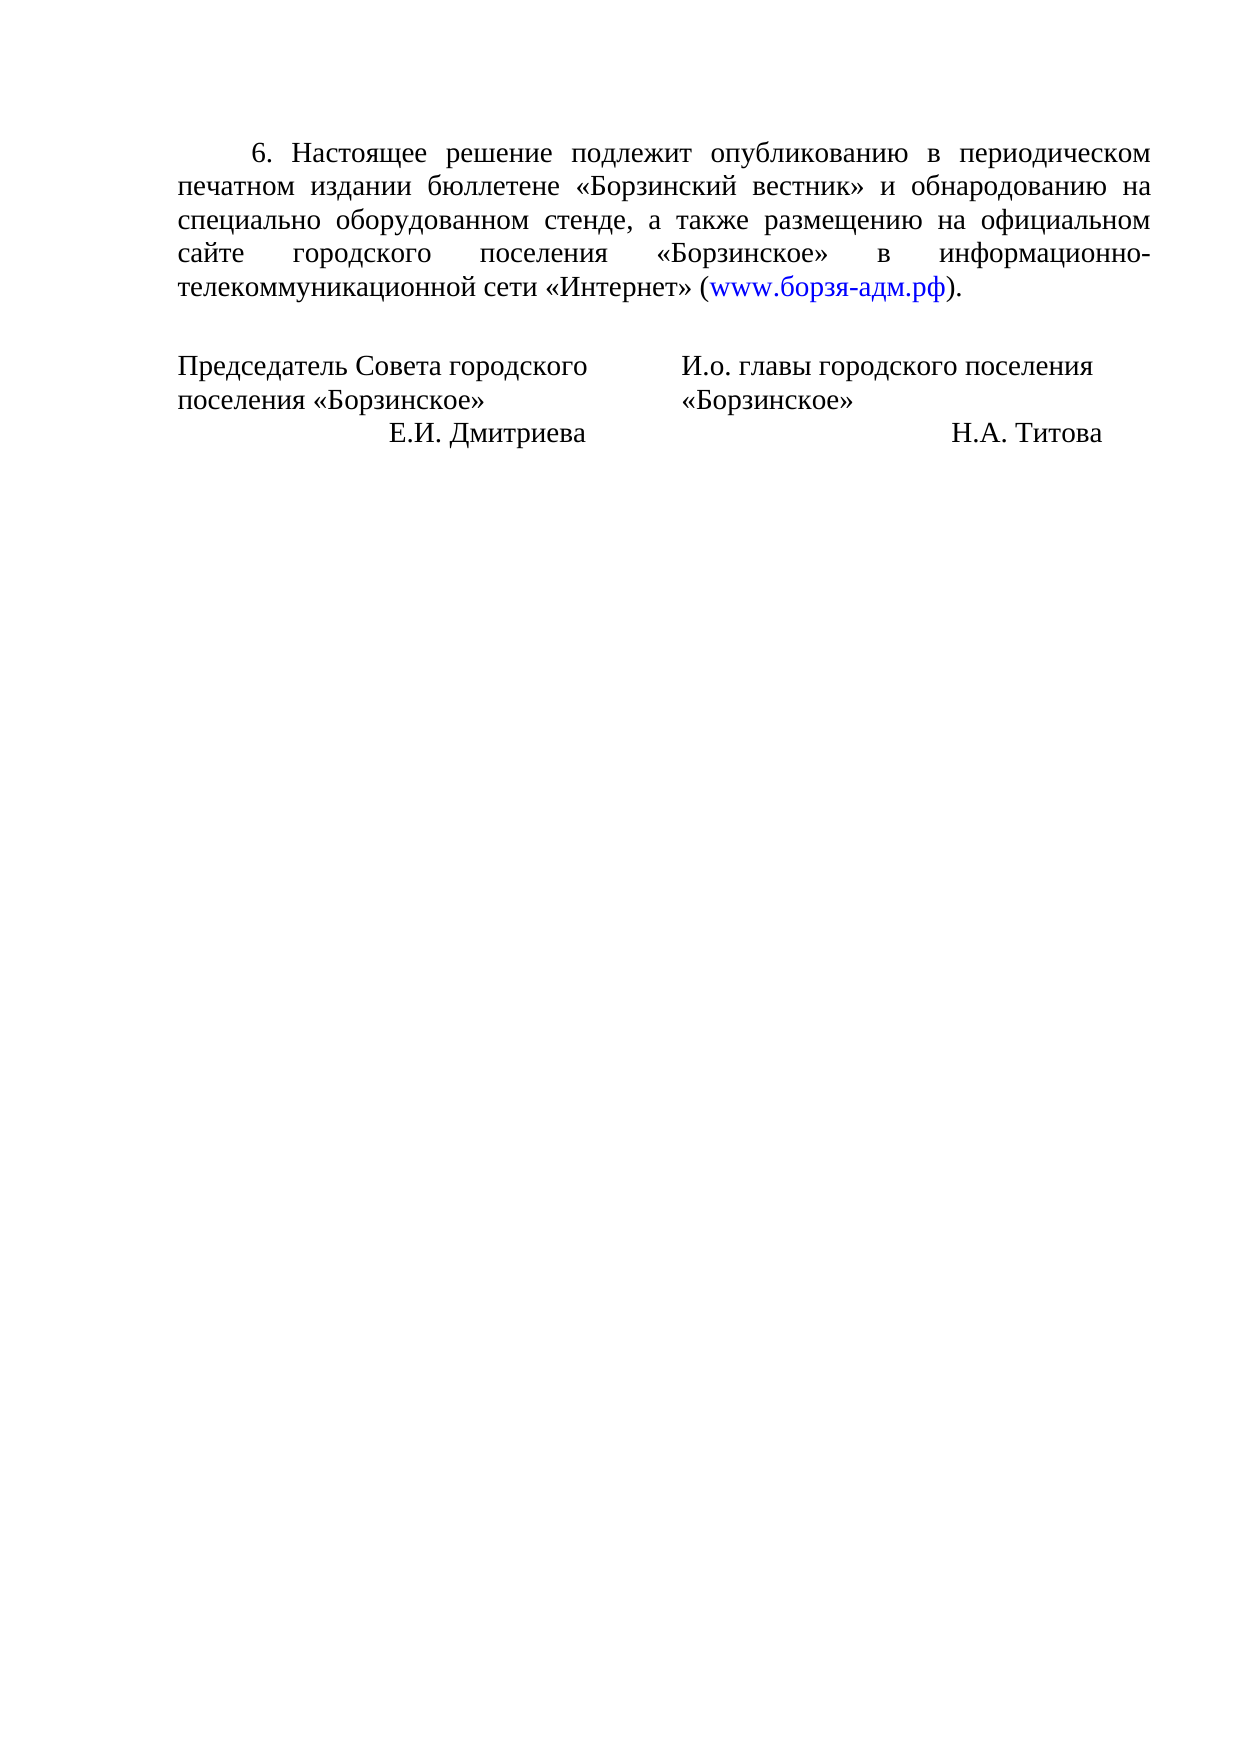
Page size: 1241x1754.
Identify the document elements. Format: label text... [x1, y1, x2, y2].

table_header Председатель Совета городского поселения «Борзинское» Е.И. Дмитриева [166, 349, 670, 449]
table_header И.о. главы городского поселения «Борзинское» Н.А. Титова [670, 349, 1174, 449]
text 6. Настоящее решение подлежит опубликованию в периодическом печатном издании бюллетене «Борзинский вестник» и обнародованию на специально оборудованном стенде, а также размещению на официальном сайте городского поселения «Борзинское» в информационно-телекоммуникационной сети «Интернет» (www.борзя-адм.рф). [177, 135, 1152, 302]
